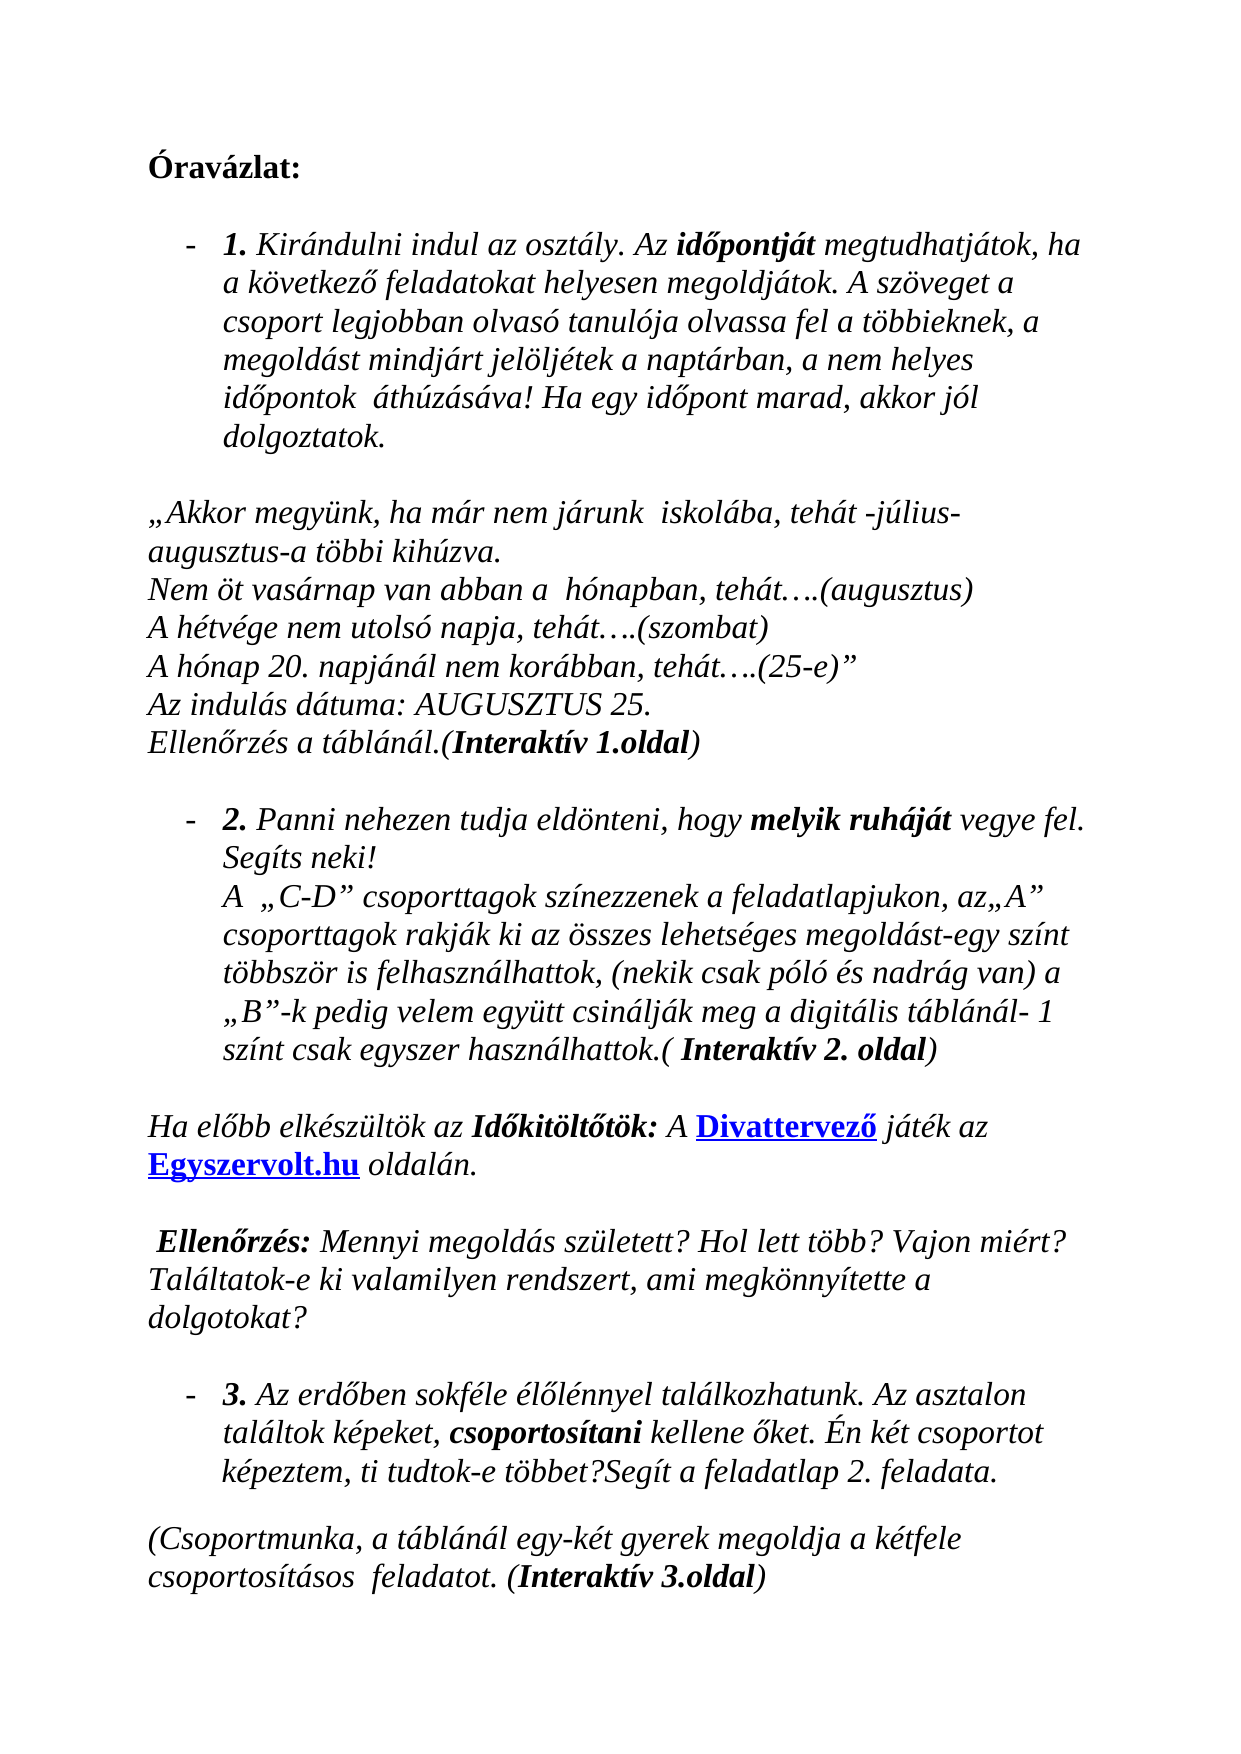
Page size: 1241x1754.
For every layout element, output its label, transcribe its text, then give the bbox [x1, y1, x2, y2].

text (Csoportmunka, a táblánál egy-két gyerek megoldja a kétfele csoportosításos feladatot. (Interaktív 3.oldal) [148, 1518, 1093, 1595]
text „Akkor megyünk, ha már nem járunk iskolába, tehát -július-augusztus-a többi kihúzva. [148, 493, 1093, 569]
text Óravázlat: [148, 148, 1093, 186]
text A hónap 20. napjánál nem korábban, tehát….(25-e)” [148, 646, 1093, 684]
text Ellenőrzés a táblánál.(Interaktív 1.oldal) [148, 723, 1093, 761]
text Nem öt vasárnap van abban a hónapban, tehát….(augusztus) [148, 569, 1093, 608]
text Ha előbb elkészültök az Időkitöltőtök: A Divattervező játék az Egyszervolt.hu oldalán. [148, 1106, 1093, 1183]
list 1. Kirándulni indul az osztály. Az időpontját megtudhatjátok, ha a következő feladatokat helyesen megoldjátok. A szöveget a csoport legjobban olvasó tanulója olvassa fel a többieknek, a megoldást mindjárt jelöljétek a naptárban, a nem helyes időpontok áthúzásáva! Ha egy időpont marad, akkor jól dolgoztatok. [185, 224, 1093, 454]
list A „C-D” csoporttagok színezzenek a feladatlapjukon, az„A” csoporttagok rakják ki az összes lehetséges megoldást-egy színt többször is felhasználhattok, (nekik csak póló és nadrág van) a „B”-k pedig velem együtt csinálják meg a digitális táblánál- 1 színt csak egyszer használhattok.( Interaktív 2. oldal) [223, 876, 1093, 1068]
text Az indulás dátuma: AUGUSZTUS 25. [148, 684, 1093, 723]
list 2. Panni nehezen tudja eldönteni, hogy melyik ruháját vegye fel. Segíts neki! [185, 799, 1093, 876]
text A hétvége nem utolsó napja, tehát….(szombat) [148, 608, 1093, 646]
list 3. Az erdőben sokféle élőlénnyel találkozhatunk. Az asztalon találtok képeket, csoportosítani kellene őket. Én két csoportot [185, 1374, 1093, 1451]
text képeztem, ti tudtok-e többet?Segít a feladatlap 2. feladata. [148, 1451, 1093, 1489]
text Ellenőrzés: Mennyi megoldás született? Hol lett több? Vajon miért? Találtatok-e ki valamilyen rendszert, ami megkönnyítette a dolgotokat? [148, 1221, 1093, 1336]
